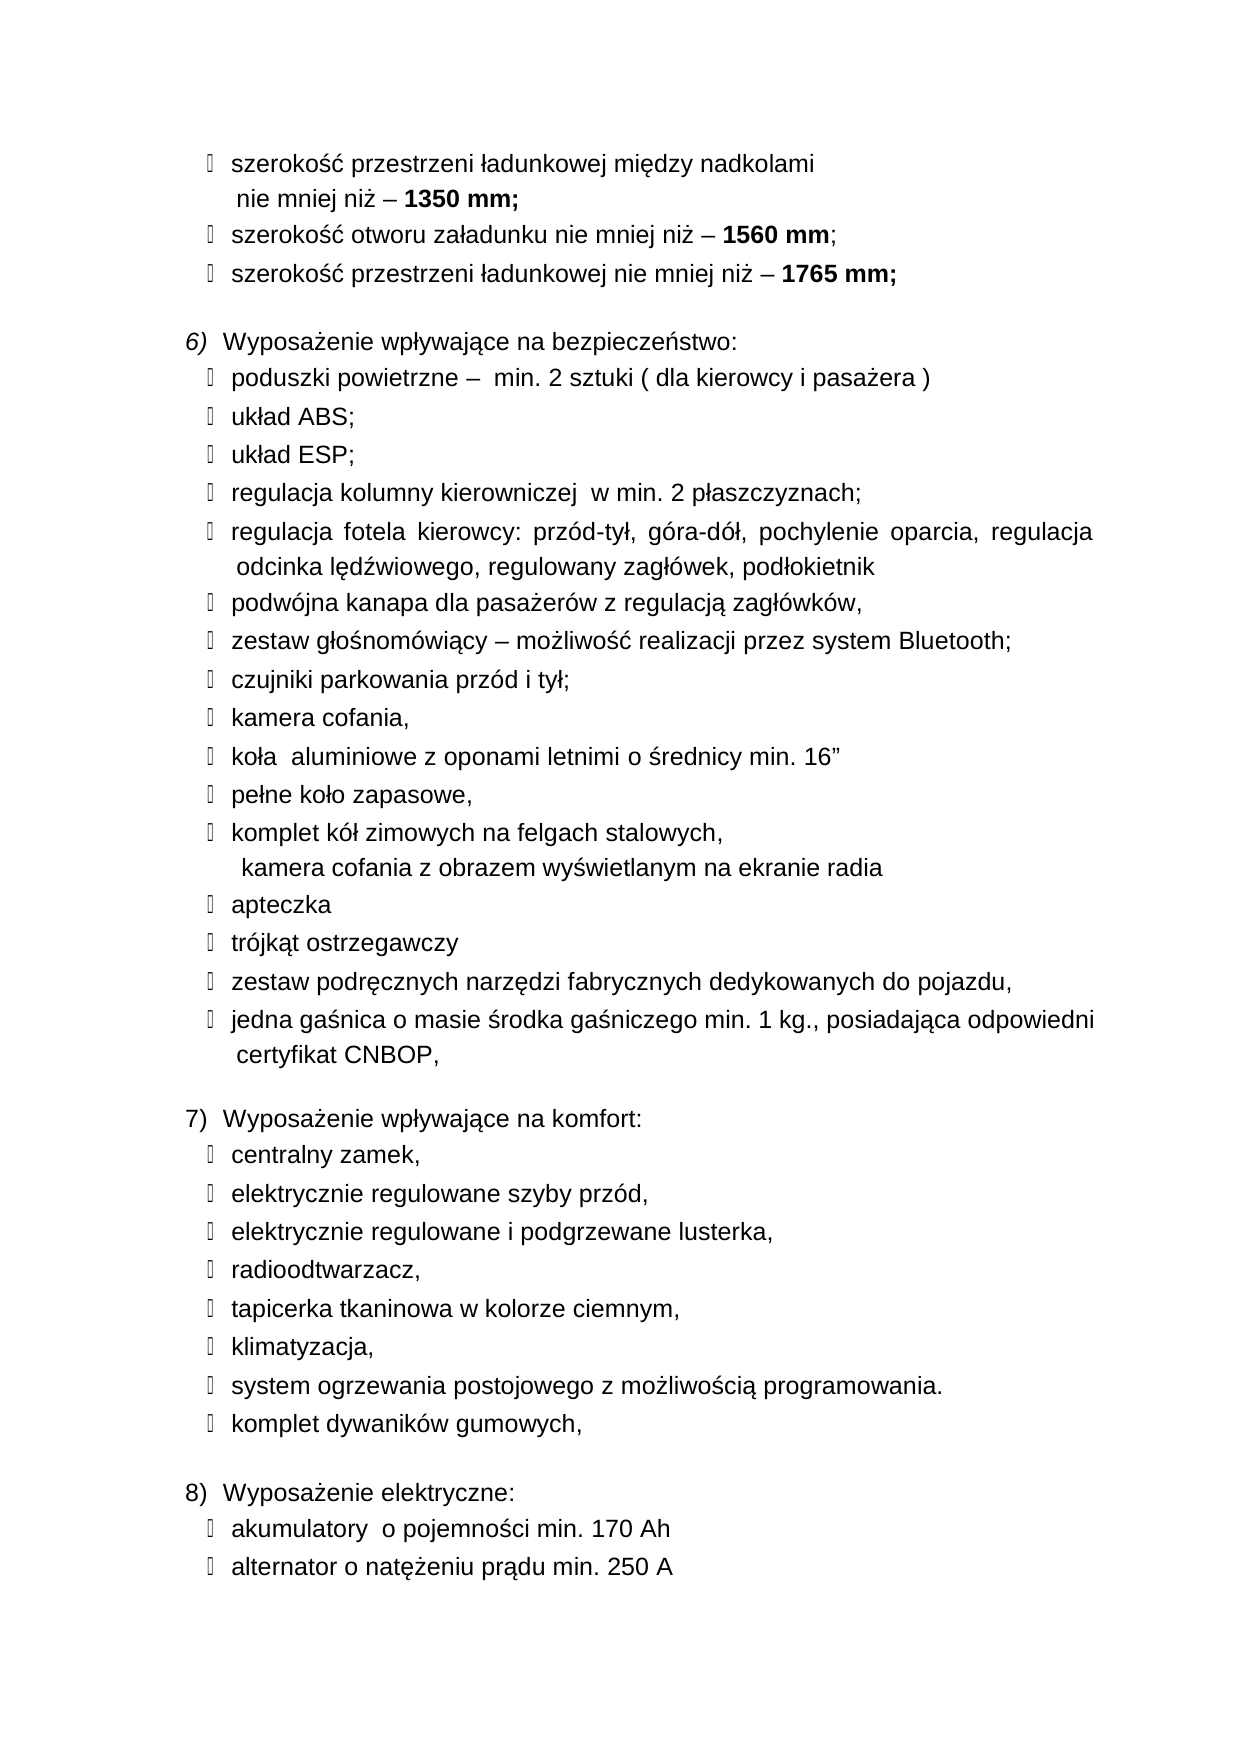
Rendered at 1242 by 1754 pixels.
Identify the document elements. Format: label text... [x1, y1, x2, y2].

text  tapicerka tkaninowa w kolorze ciemnym, [207, 1290, 1108, 1324]
text  elektrycznie regulowane i podgrzewane lusterka, [207, 1214, 1108, 1248]
text  pełne koło zapasowe, [207, 777, 1108, 811]
text kamera cofania z obrazem wyświetlanym na ekranie radia [207, 853, 1108, 882]
text  układ ABS; [207, 398, 1108, 432]
text  radioodtwarzacz, [207, 1252, 1108, 1286]
text  zestaw głośnomówiący – możliwość realizacji przez system Bluetooth; [207, 623, 1108, 657]
text  kamera cofania, [207, 700, 1108, 734]
text  komplet dywaników gumowych, [207, 1406, 1108, 1440]
text 6) Wyposażenie wpływające na bezpieczeństwo: [185, 327, 1108, 356]
text  elektrycznie regulowane szyby przód, [207, 1175, 1108, 1209]
text  trójkąt ostrzegawczy [207, 925, 1108, 959]
text  komplet kół zimowych na felgach stalowych, [207, 815, 1108, 849]
text  klimatyzacja, [207, 1329, 1108, 1363]
text  zestaw podręcznych narzędzi fabrycznych dedykowanych do pojazdu, [207, 963, 1108, 998]
text  koła aluminiowe z oponami letnimi o średnicy min. 16” [207, 738, 1108, 772]
text  szerokość przestrzeni ładunkowej nie mniej niż – 1765 mm; [207, 255, 1108, 289]
text 8) Wyposażenie elektryczne: [185, 1478, 1108, 1506]
text  alternator o natężeniu prądu min. 250 A [207, 1549, 1108, 1583]
text  podwójna kanapa dla pasażerów z regulacją zagłówków, [207, 584, 1108, 618]
text  szerokość otworu załadunku nie mniej niż – 1560 mm; [207, 217, 1108, 251]
text  regulacja fotela kierowcy: przód-tył, góra-dół, pochylenie oparcia, regulacja odcinka lędźwiowego, regulowany zagłówek, podłokietnik [206, 513, 1100, 580]
text  szerokość przestrzeni ładunkowej między nadkolami nie mniej niż – 1350 mm; [206, 145, 825, 212]
text 7) Wyposażenie wpływające na komfort: [185, 1104, 1108, 1132]
text  jedna gaśnica o masie środka gaśniczego min. 1 kg., posiadająca odpowiedni [207, 1002, 1108, 1036]
text  poduszki powietrzne – min. 2 sztuki ( dla kierowcy i pasażera ) [207, 360, 1108, 394]
text  czujniki parkowania przód i tył; [207, 661, 1108, 695]
text  apteczka [207, 887, 1108, 921]
text  układ ESP; [207, 437, 1108, 471]
text  regulacja kolumny kierowniczej w min. 2 płaszczyznach; [207, 475, 1108, 509]
text  system ogrzewania postojowego z możliwością programowania. [207, 1367, 1108, 1401]
text  akumulatory o pojemności min. 170 Ah [207, 1511, 1108, 1544]
text certyfikat CNBOP, [236, 1041, 1108, 1069]
text  centralny zamek, [207, 1137, 1108, 1171]
